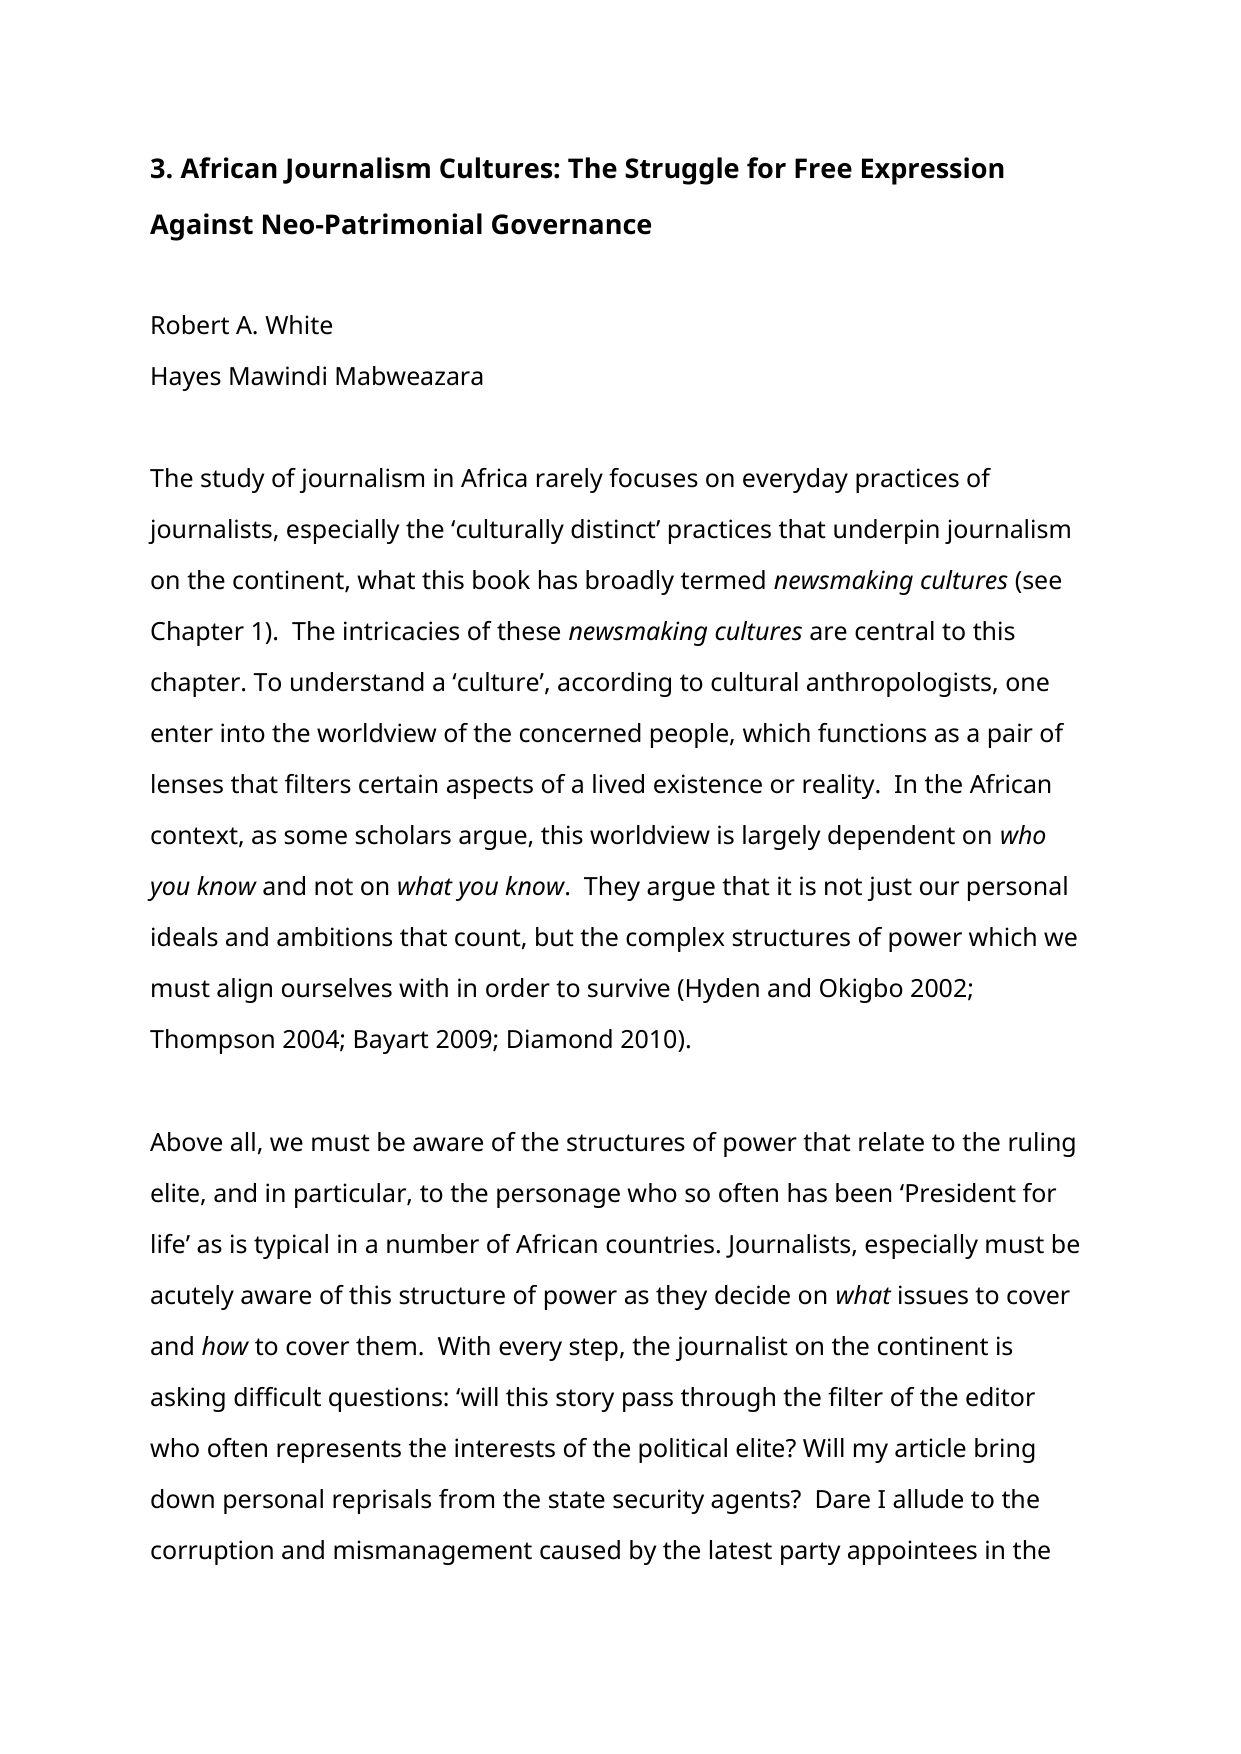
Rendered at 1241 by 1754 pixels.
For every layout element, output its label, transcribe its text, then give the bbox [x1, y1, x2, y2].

text Hayes Mawindi Mabweazara [150, 358, 1090, 393]
text Robert A. White [150, 307, 1090, 342]
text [150, 1124, 1090, 1567]
text The study of journalism in Africa rarely focuses on everyday practices of journalists, especially the ‘culturally distinct’ practices that underpin journalism on the continent, what this book has broadly termed newsmaking cultures (see Chapter 1). The intricacies of these newsmaking cultures are central to this chapter. To understand a ‘culture’, according to cultural anthropologists, one enter into the worldview of the concerned people, which functions as a pair of lenses that filters certain aspects of a lived existence or reality. In the African context, as some scholars argue, this worldview is largely dependent on who you know and not on what you know. They argue that it is not just our personal ideals and ambitions that count, but the complex structures of power which we must align ourselves with in order to survive (Hyden and Okigbo 2002; Thompson 2004; Bayart 2009; Diamond 2010). [150, 461, 1090, 1056]
text 3. African Journalism Cultures: The Struggle for Free Expression Against Neo-Patrimonial Governance [150, 150, 1090, 242]
